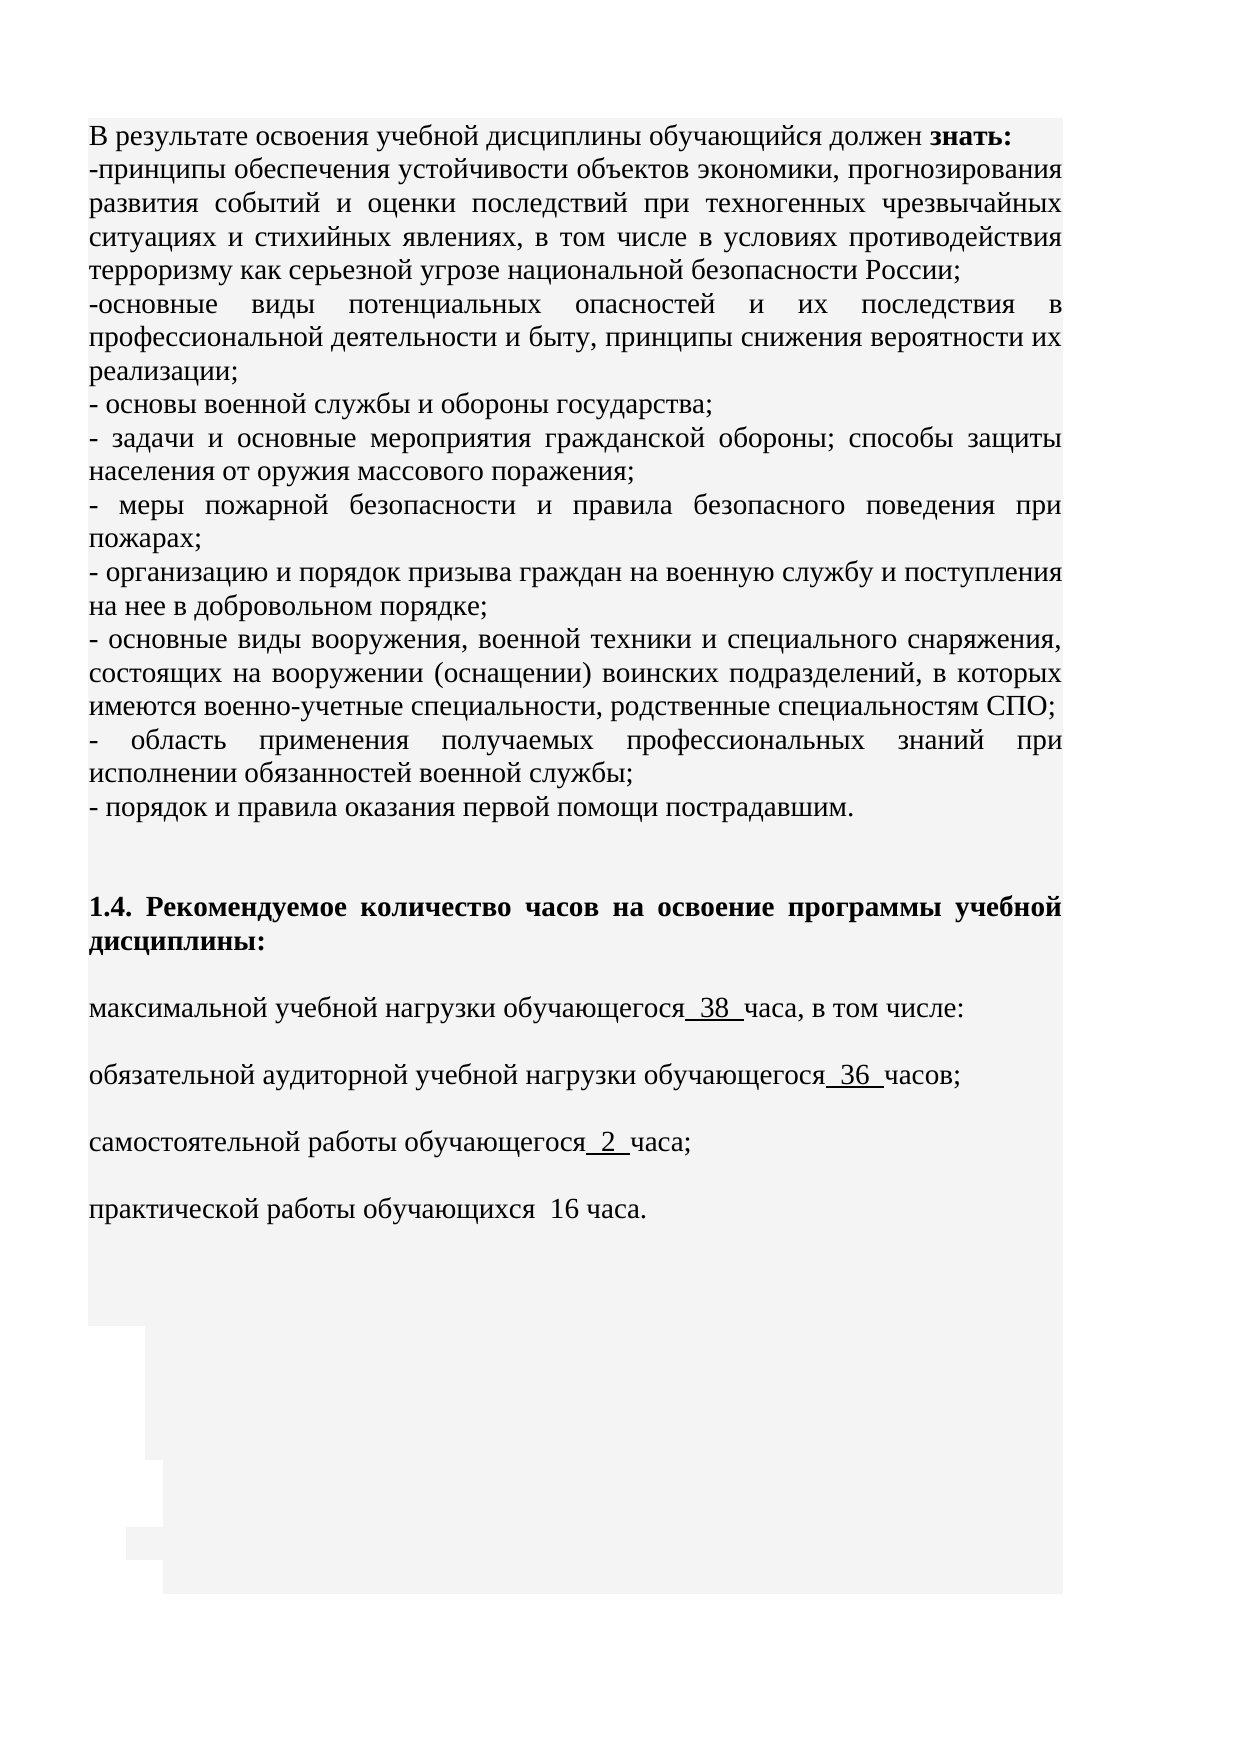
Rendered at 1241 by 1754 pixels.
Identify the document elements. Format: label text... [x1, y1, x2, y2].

text - основы военной службы и обороны государства; [88, 386, 1063, 420]
text - задачи и основные мероприятия гражданской обороны; способы защиты населения от оружия массового поражения; [88, 420, 1063, 487]
text обязательной аудиторной учебной нагрузки обучающегося 36 часов; [88, 1057, 1063, 1091]
text практической работы обучающихся 16 часа. [88, 1191, 1063, 1225]
text - основные виды вооружения, военной техники и специального снаряжения, состоящих на вооружении (оснащении) воинских подразделений, в которых имеются военно-учетные специальности, родственные специальностям СПО; [88, 621, 1063, 722]
text самостоятельной работы обучающегося 2 часа; [88, 1124, 1063, 1158]
text 1.4. Рекомендуемое количество часов на освоение программы учебной дисциплины: [88, 889, 1063, 957]
text В результате освоения учебной дисциплины обучающийся должен знать: [88, 118, 1063, 152]
text -основные виды потенциальных опасностей и их последствия в профессиональной деятельности и быту, принципы снижения вероятности их реализации; [88, 286, 1063, 386]
text - порядок и правила оказания первой помощи пострадавшим. [88, 789, 1063, 822]
text максимальной учебной нагрузки обучающегося 38 часа, в том числе: [88, 990, 1063, 1024]
text - организацию и порядок призыва граждан на военную службу и поступления на нее в добровольном порядке; [88, 554, 1063, 621]
text -принципы обеспечения устойчивости объектов экономики, прогнозирования развития событий и оценки последствий при техногенных чрезвычайных ситуациях и стихийных явлениях, в том числе в условиях противодействия терроризму как серьезной угрозе национальной безопасности России; [88, 152, 1063, 286]
text - область применения получаемых профессиональных знаний при исполнении обязанностей военной службы; [88, 722, 1063, 789]
text - меры пожарной безопасности и правила безопасного поведения при пожарах; [88, 487, 1063, 554]
